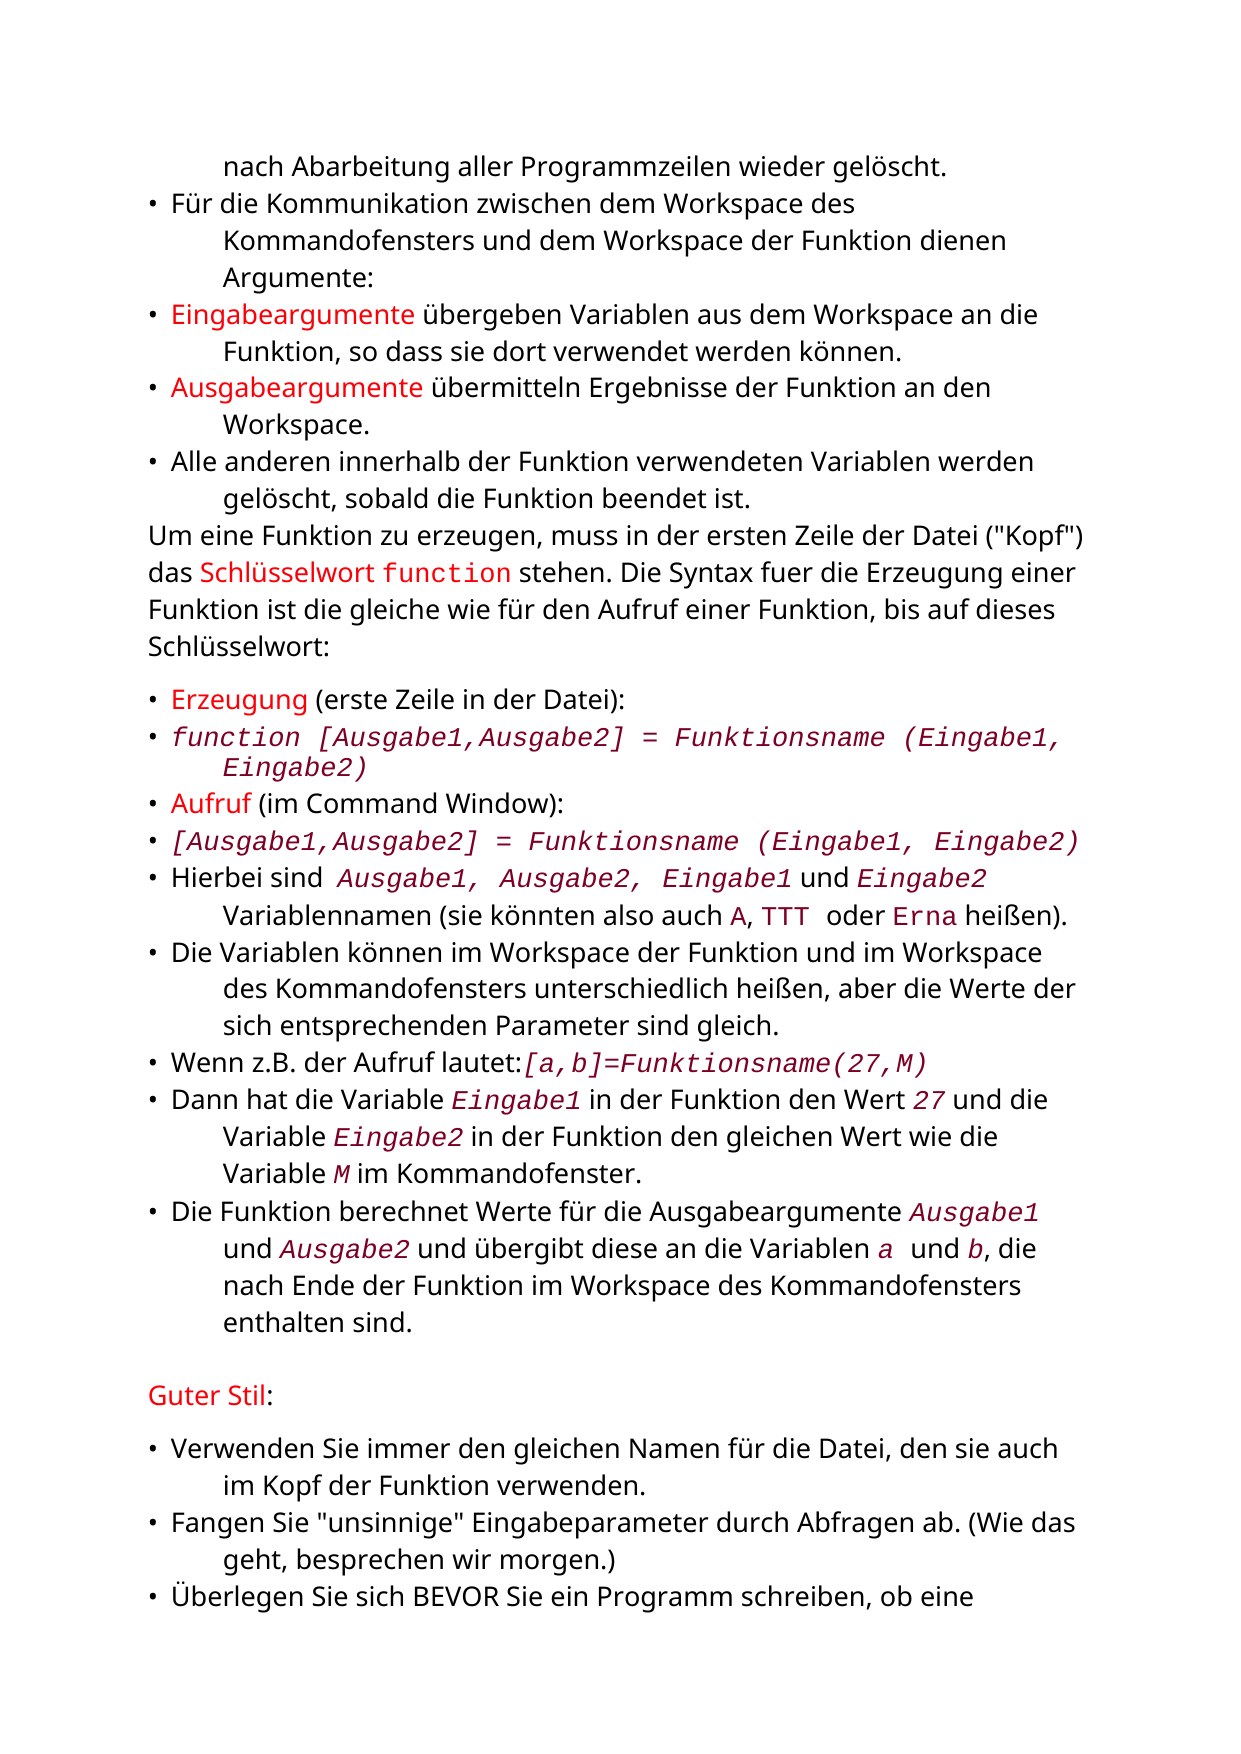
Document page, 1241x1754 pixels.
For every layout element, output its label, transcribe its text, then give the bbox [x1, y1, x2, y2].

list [148, 148, 1093, 184]
list function [Ausgabe1,Ausgabe2] = Funktionsname (Eingabe1, Eingabe2) [148, 717, 1093, 785]
text Guter Stil: [148, 1377, 1093, 1414]
list Alle anderen innerhalb der Funktion verwendeten Variablen werden gelöscht, sobald die Funktion beendet ist. [148, 443, 1093, 516]
list Fangen Sie "unsinnige" Eingabeparameter durch Abfragen ab. (Wie das geht, besprechen wir morgen.) [148, 1504, 1093, 1577]
list Verwenden Sie immer den gleichen Namen für die Datei, den sie auch im Kopf der Funktion verwenden. [148, 1430, 1093, 1504]
list Hierbei sind Ausgabe1, Ausgabe2, Eingabe1 und Eingabe2 Variablennamen (sie könnten also auch A, TTT oder Erna heißen). [148, 859, 1093, 933]
list Die Variablen können im Workspace der Funktion und im Workspace des Kommandofensters unterschiedlich heißen, aber die Werte der sich entsprechenden Parameter sind gleich. [148, 933, 1093, 1044]
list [148, 1577, 1093, 1614]
list Wenn z.B. der Aufruf lautet:[a,b]=Funktionsname(27,M) [148, 1044, 1093, 1081]
list Aufruf (im Command Window): [148, 785, 1093, 822]
list Ausgabeargumente übermitteln Ergebnisse der Funktion an den Workspace. [148, 369, 1093, 443]
list Eingabeargumente übergeben Variablen aus dem Workspace an die Funktion, so dass sie dort verwendet werden können. [148, 295, 1093, 369]
list Dann hat die Variable Eingabe1 in der Funktion den Wert 27 und die Variable Eingabe2 in der Funktion den gleichen Wert wie die Variable M im Kommandofenster. [148, 1081, 1093, 1192]
text Um eine Funktion zu erzeugen, muss in der ersten Zeile der Datei ("Kopf") das Schlüsselwort function stehen. Die Syntax fuer die Erzeugung einer Funktion ist die gleiche wie für den Aufruf einer Funktion, bis auf dieses Schlüsselwort: [148, 516, 1093, 664]
list Für die Kommunikation zwischen dem Workspace des Kommandofensters und dem Workspace der Funktion dienen Argumente: [148, 184, 1093, 295]
list Die Funktion berechnet Werte für die Ausgabeargumente Ausgabe1 und Ausgabe2 und übergibt diese an die Variablen a und b, die nach Ende der Funktion im Workspace des Kommandofensters enthalten sind. [148, 1192, 1093, 1340]
list [Ausgabe1,Ausgabe2] = Funktionsname (Eingabe1, Eingabe2) [148, 822, 1093, 859]
list Erzeugung (erste Zeile in der Datei): [148, 680, 1093, 717]
